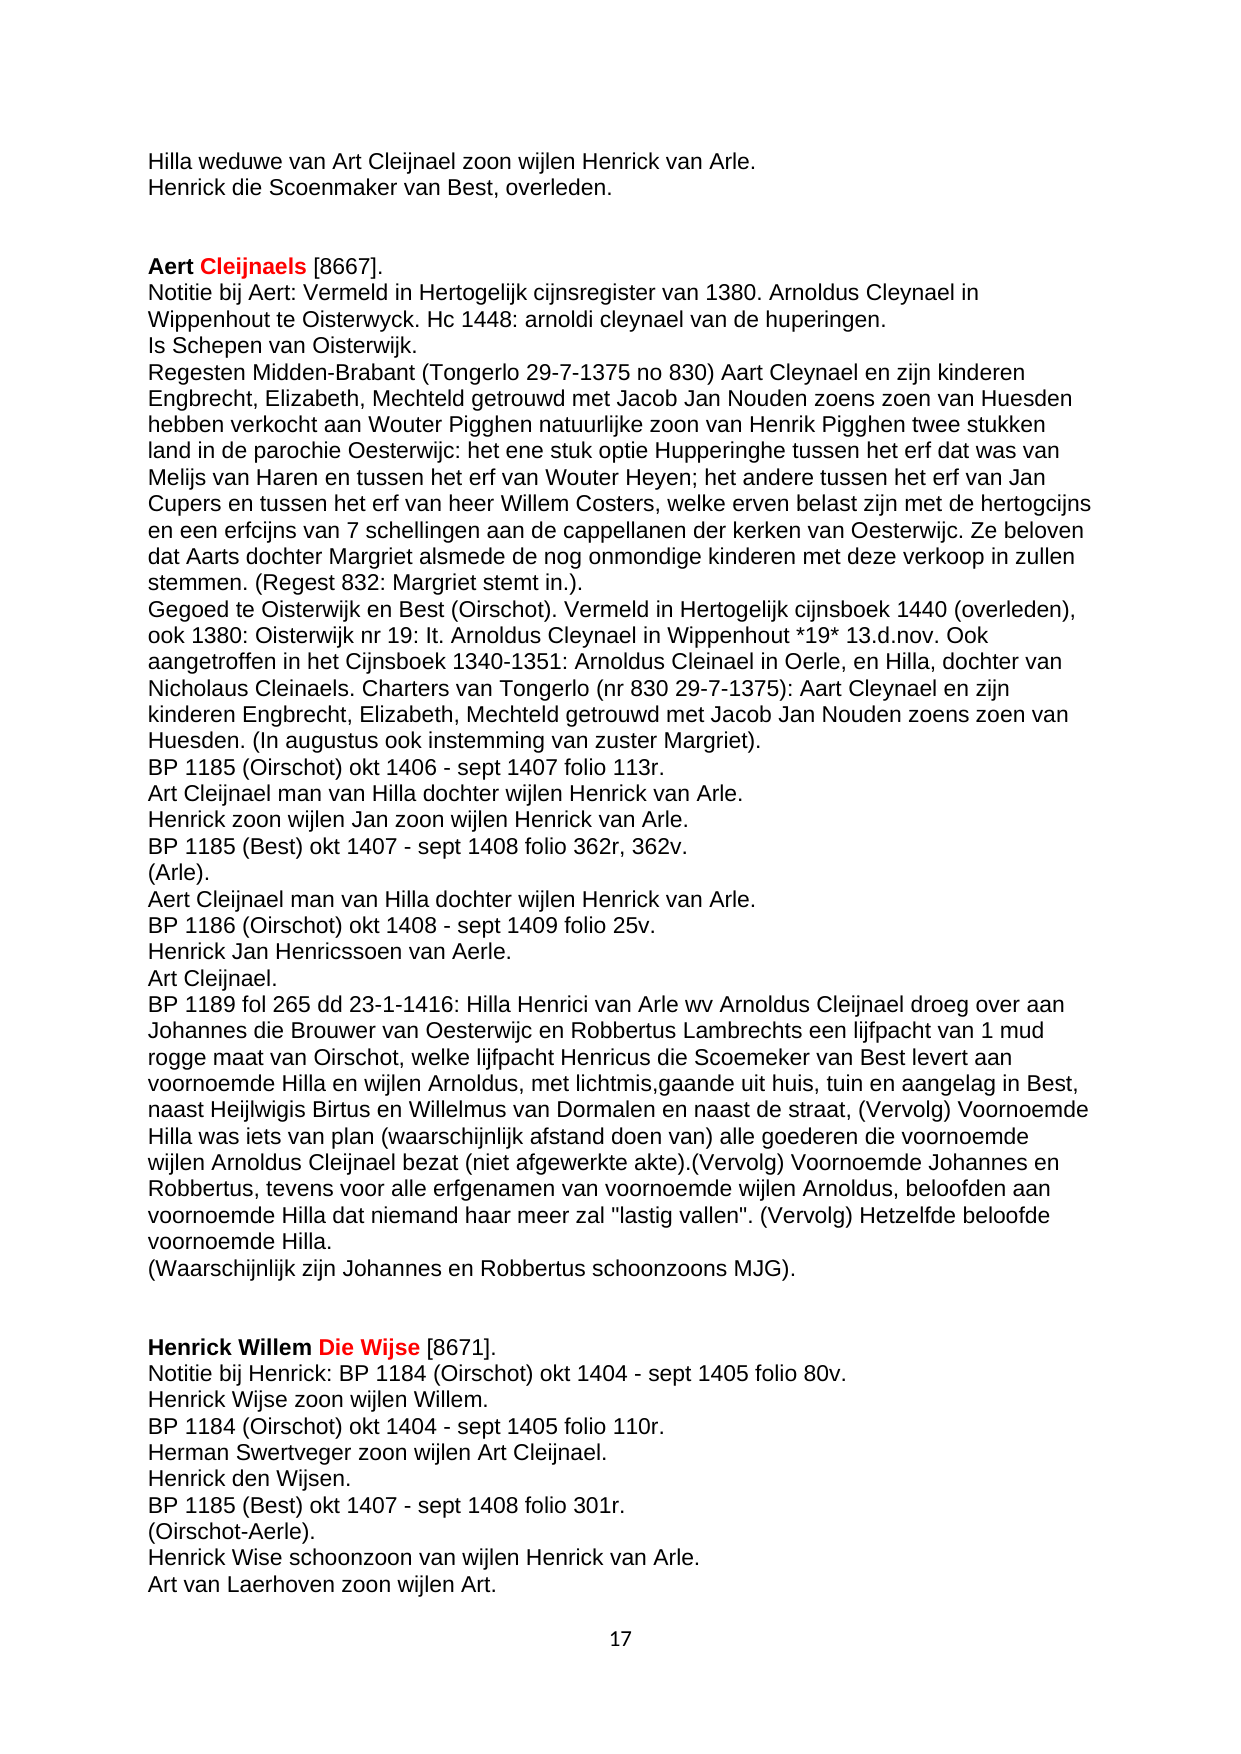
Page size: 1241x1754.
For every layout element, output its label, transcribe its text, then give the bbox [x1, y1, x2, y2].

text (Waarschijnlijk zijn Johannes en Robbertus schoonzoons MJG). [148, 1254, 1093, 1281]
text Art Cleijnael. [148, 964, 1093, 991]
text Art Cleijnael man van Hilla dochter wijlen Henrick van Arle. [148, 780, 1093, 806]
text (Arle). [148, 859, 1093, 886]
text Is Schepen van Oisterwijk. [148, 332, 1093, 358]
text Regesten Midden-Brabant (Tongerlo 29-7-1375 no 830) Aart Cleynael en zijn kinderen Engbrecht, Elizabeth, Mechteld getrouwd met Jacob Jan Nouden zoens zoen van Huesden hebben verkocht aan Wouter Pigghen natuurlijke zoon van Henrik Pigghen twee stukken land in de parochie Oesterwijc: het ene stuk optie Hupperinghe tussen het erf dat was van Melijs van Haren en tussen het erf van Wouter Heyen; het andere tussen het erf van Jan Cupers en tussen het erf van heer Willem Costers, welke erven belast zijn met de hertogcijns en een erfcijns van 7 schellingen aan de cappellanen der kerken van Oesterwijc. Ze beloven dat Aarts dochter Margriet alsmede de nog onmondige kinderen met deze verkoop in zullen stemmen. (Regest 832: Margriet stemt in.). [148, 358, 1093, 596]
text BP 1185 (Oirschot) okt 1406 - sept 1407 folio 113r. [148, 754, 1093, 780]
text Henrick Wise schoonzoon van wijlen Henrick van Arle. [148, 1544, 1093, 1571]
text Notitie bij Henrick: BP 1184 (Oirschot) okt 1404 - sept 1405 folio 80v. [148, 1360, 1093, 1386]
text Henrick Jan Henricssoen van Aerle. [148, 938, 1093, 964]
text Hilla weduwe van Art Cleijnael zoon wijlen Henrick van Arle. [148, 148, 1093, 174]
text Notitie bij Aert: Vermeld in Hertogelijk cijnsregister van 1380. Arnoldus Cleynael in Wippenhout te Oisterwyck. Hc 1448: arnoldi cleynael van de huperingen. [148, 279, 1093, 332]
text Henrick die Scoenmaker van Best, overleden. [148, 174, 1093, 200]
text Art van Laerhoven zoon wijlen Art. [148, 1571, 1093, 1597]
text BP 1184 (Oirschot) okt 1404 - sept 1405 folio 110r. [148, 1413, 1093, 1439]
text Gegoed te Oisterwijk en Best (Oirschot). Vermeld in Hertogelijk cijnsboek 1440 (overleden), ook 1380: Oisterwijk nr 19: It. Arnoldus Cleynael in Wippenhout *19* 13.d.nov. Ook aangetroffen in het Cijnsboek 1340-1351: Arnoldus Cleinael in Oerle, en Hilla, dochter van Nicholaus Cleinaels. Charters van Tongerlo (nr 830 29-7-1375): Aart Cleynael en zijn kinderen Engbrecht, Elizabeth, Mechteld getrouwd met Jacob Jan Nouden zoens zoen van Huesden. (In augustus ook instemming van zuster Margriet). [148, 596, 1093, 754]
text Henrick den Wijsen. [148, 1465, 1093, 1492]
text BP 1186 (Oirschot) okt 1408 - sept 1409 folio 25v. [148, 912, 1093, 938]
text BP 1185 (Best) okt 1407 - sept 1408 folio 362r, 362v. [148, 833, 1093, 859]
text BP 1185 (Best) okt 1407 - sept 1408 folio 301r. [148, 1492, 1093, 1518]
text (Oirschot-Aerle). [148, 1518, 1093, 1544]
text Aert Cleijnael man van Hilla dochter wijlen Henrick van Arle. [148, 886, 1093, 912]
text Henrick zoon wijlen Jan zoon wijlen Henrick van Arle. [148, 806, 1093, 833]
text Henrick Willem Die Wijse [8671]. [148, 1333, 1093, 1360]
text Aert Cleijnaels [8667]. [148, 253, 1093, 279]
text BP 1189 fol 265 dd 23-1-1416: Hilla Henrici van Arle wv Arnoldus Cleijnael droeg over aan Johannes die Brouwer van Oesterwijc en Robbertus Lambrechts een lijfpacht van 1 mud rogge maat van Oirschot, welke lijfpacht Henricus die Scoemeker van Best levert aan voornoemde Hilla en wijlen Arnoldus, met lichtmis,gaande uit huis, tuin en aangelag in Best, naast Heijlwigis Birtus en Willelmus van Dormalen en naast de straat, (Vervolg) Voornoemde Hilla was iets van plan (waarschijnlijk afstand doen van) alle goederen die voornoemde wijlen Arnoldus Cleijnael bezat (niet afgewerkte akte).(Vervolg) Voornoemde Johannes en Robbertus, tevens voor alle erfgenamen van voornoemde wijlen Arnoldus, beloofden aan voornoemde Hilla dat niemand haar meer zal "lastig vallen". (Vervolg) Hetzelfde beloofde voornoemde Hilla. [148, 991, 1093, 1254]
text Henrick Wijse zoon wijlen Willem. [148, 1386, 1093, 1413]
text Herman Swertveger zoon wijlen Art Cleijnael. [148, 1439, 1093, 1465]
